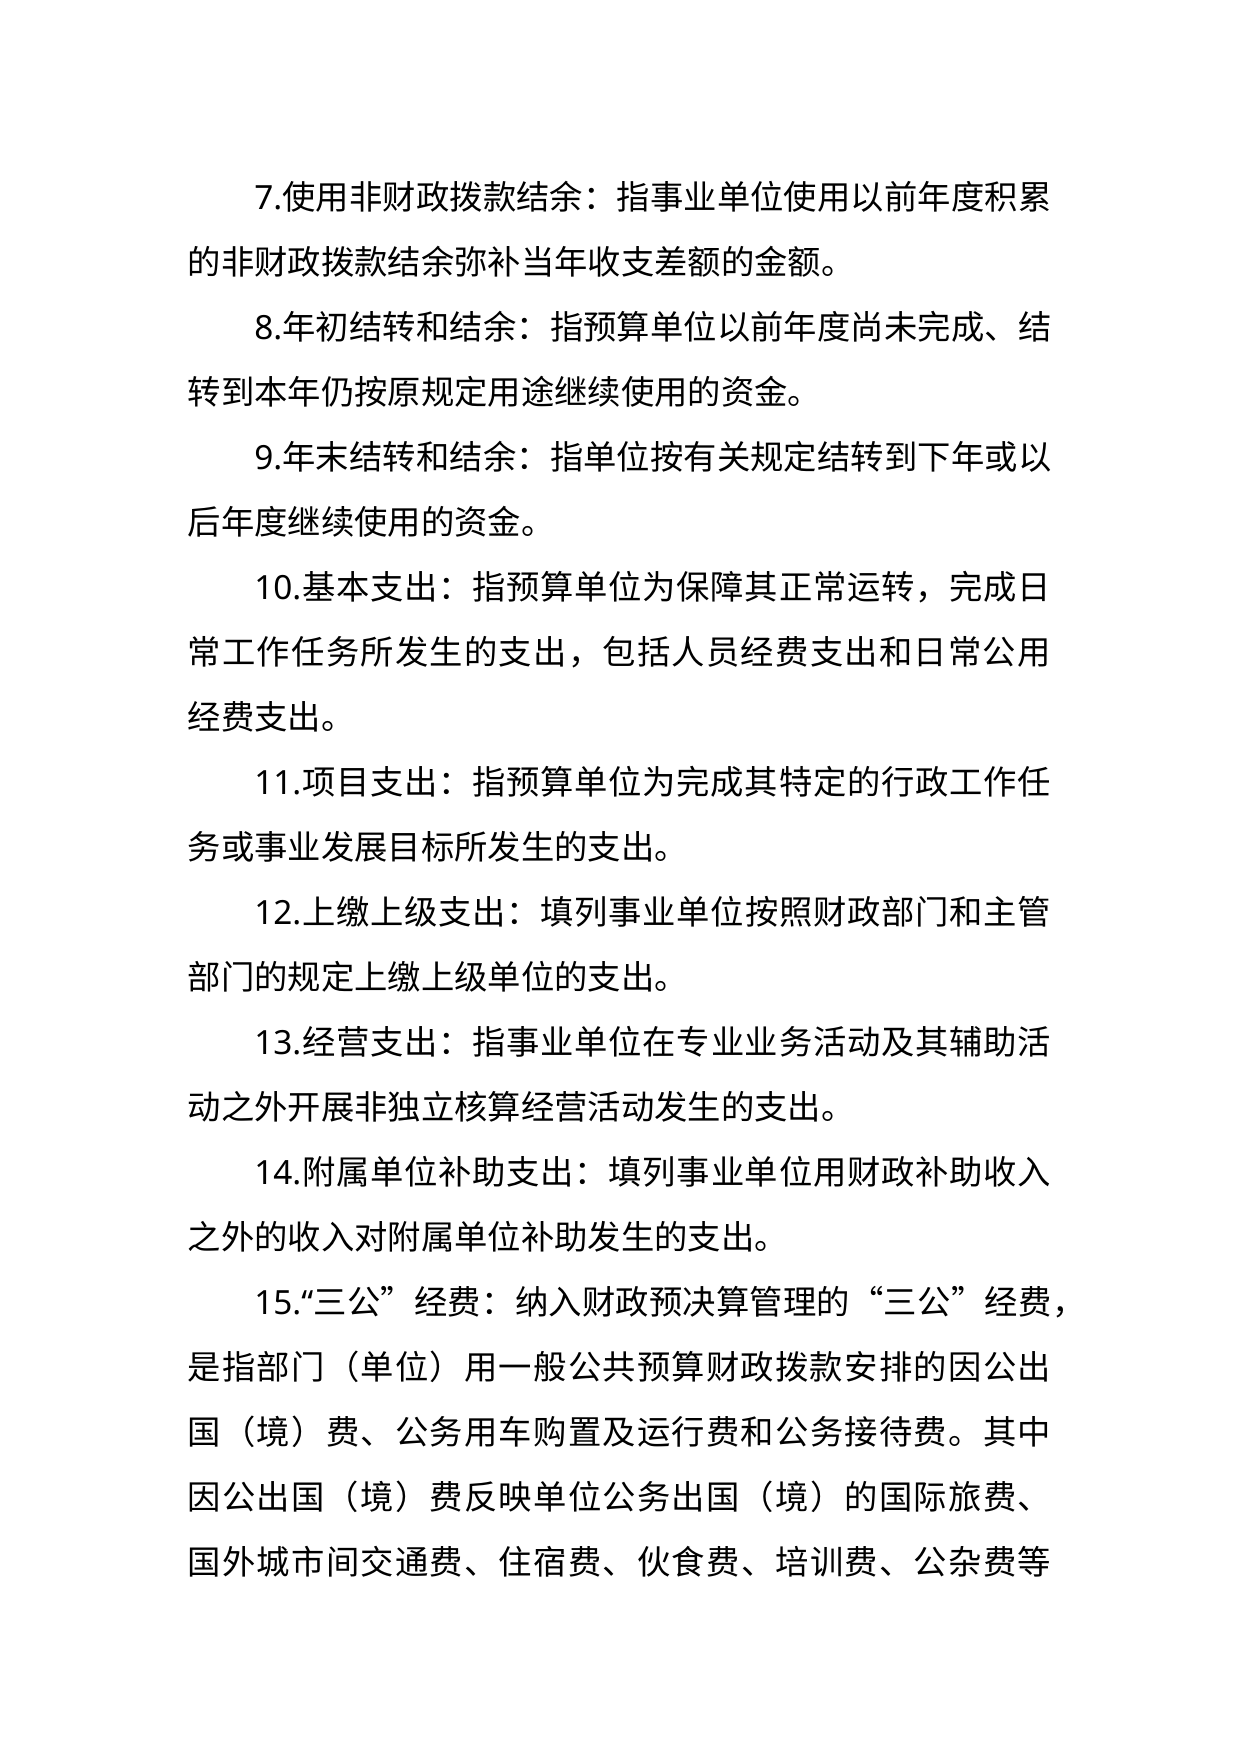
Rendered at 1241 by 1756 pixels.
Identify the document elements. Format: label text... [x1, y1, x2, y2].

text 11.项目支出：指预算单位为完成其特定的行政工作任务或事业发展目标所发生的支出。 [187, 748, 1053, 878]
text 14.附属单位补助支出：填列事业单位用财政补助收入之外的收入对附属单位补助发生的支出。 [187, 1138, 1053, 1268]
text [187, 1268, 1053, 1593]
text 8.年初结转和结余：指预算单位以前年度尚未完成、结转到本年仍按原规定用途继续使用的资金。 [187, 293, 1053, 423]
text 7.使用非财政拨款结余：指事业单位使用以前年度积累的非财政拨款结余弥补当年收支差额的金额。 [187, 163, 1053, 293]
text 12.上缴上级支出：填列事业单位按照财政部门和主管部门的规定上缴上级单位的支出。 [187, 878, 1053, 1008]
text 9.年末结转和结余：指单位按有关规定结转到下年或以后年度继续使用的资金。 [187, 423, 1053, 553]
text 13.经营支出：指事业单位在专业业务活动及其辅助活动之外开展非独立核算经营活动发生的支出。 [187, 1008, 1053, 1138]
text 10.基本支出：指预算单位为保障其正常运转，完成日常工作任务所发生的支出，包括人员经费支出和日常公用经费支出。 [187, 553, 1053, 748]
